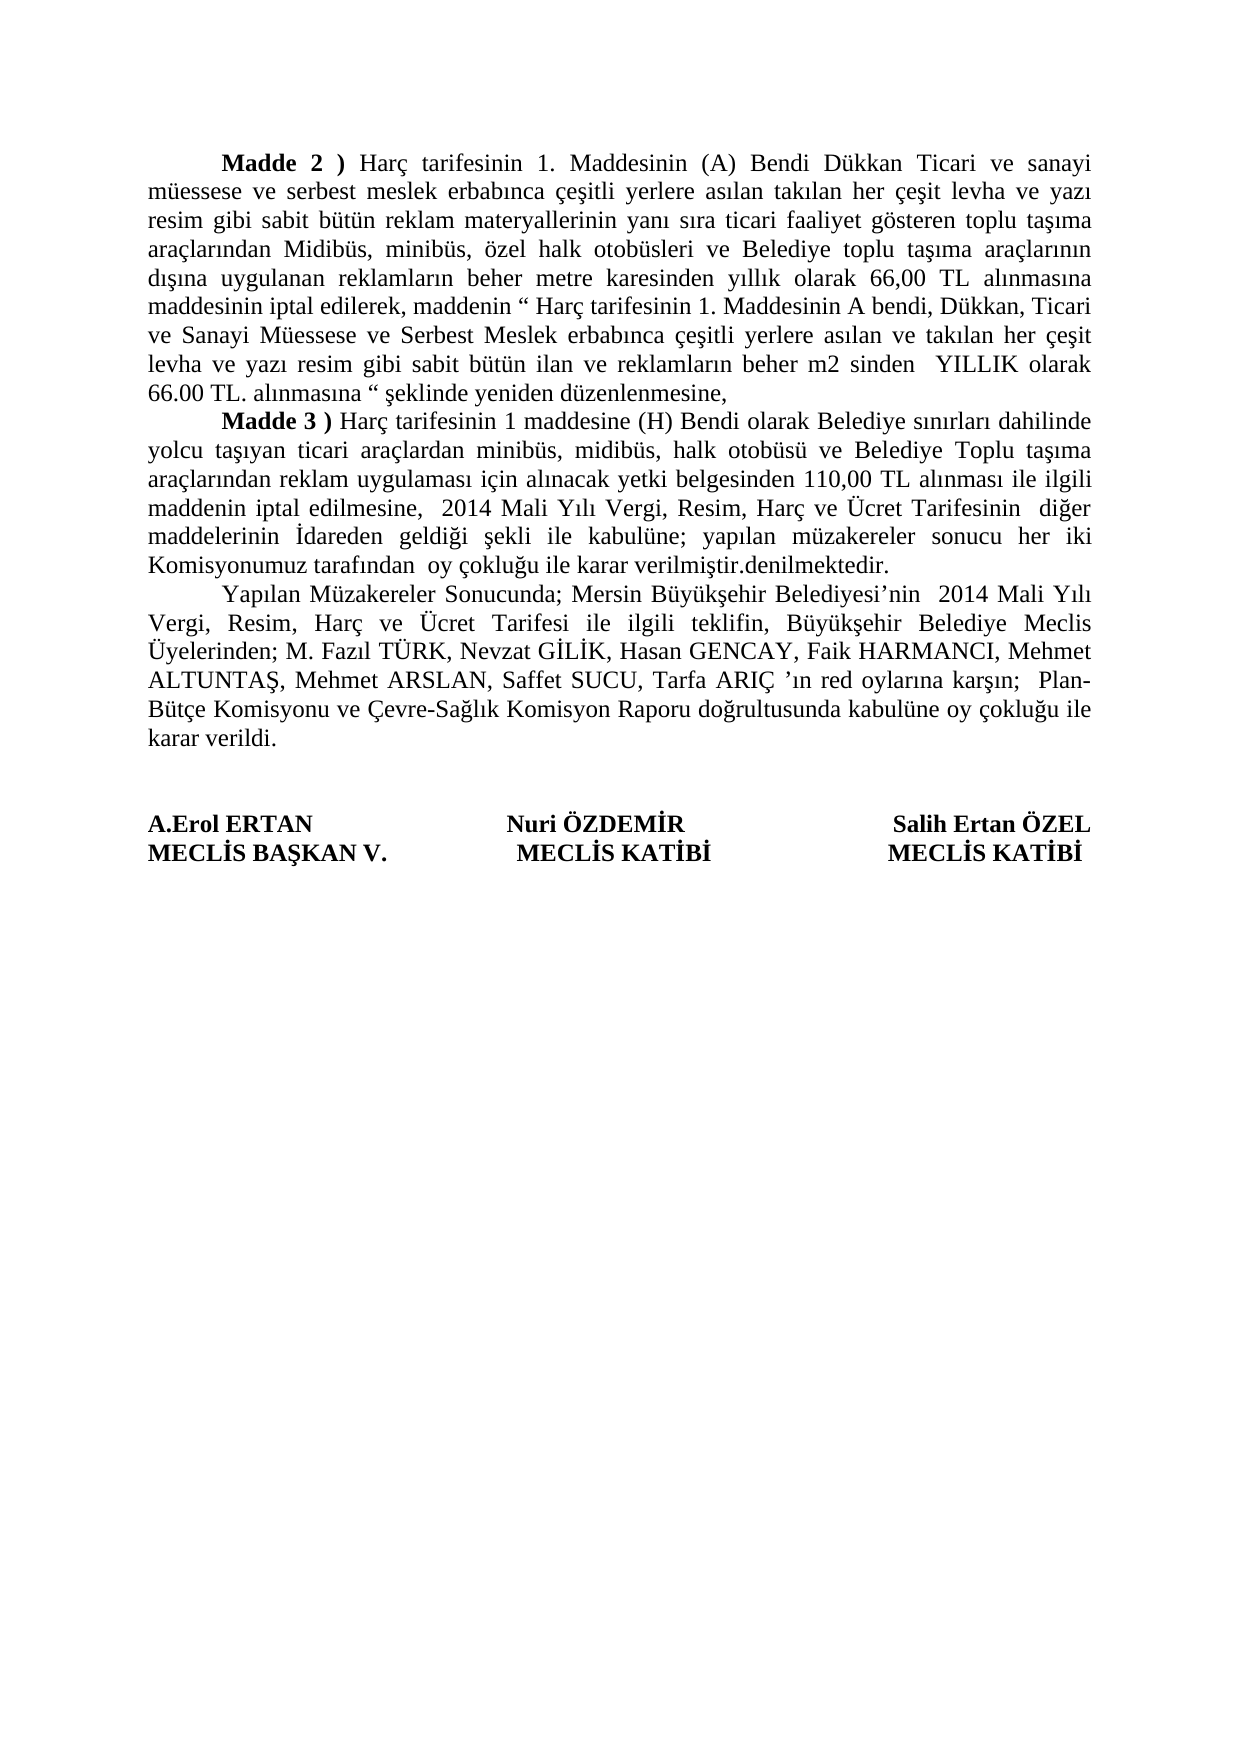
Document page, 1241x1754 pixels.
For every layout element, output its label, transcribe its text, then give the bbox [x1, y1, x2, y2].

text MECLİS BAŞKAN V. MECLİS KATİBİ MECLİS KATİBİ [148, 838, 1093, 866]
text Madde 3 ) Harç tarifesinin 1 maddesine (H) Bendi olarak Belediye sınırları dahilinde yolcu taşıyan ticari araçlardan minibüs, midibüs, halk otobüsü ve Belediye Toplu taşıma araçlarından reklam uygulaması için alınacak yetki belgesinden 110,00 TL alınması ile ilgili maddenin iptal edilmesine, 2014 Mali Yılı Vergi, Resim, Harç ve Ücret Tarifesinin diğer maddelerinin İdareden geldiği şekli ile kabulüne; yapılan müzakereler sonucu her iki Komisyonumuz tarafından oy çokluğu ile karar verilmiştir.denilmektedir. [148, 406, 1093, 579]
text Yapılan Müzakereler Sonucunda; Mersin Büyükşehir Belediyesi’nin 2014 Mali Yılı Vergi, Resim, Harç ve Ücret Tarifesi ile ilgili teklifin, Büyükşehir Belediye Meclis Üyelerinden; M. Fazıl TÜRK, Nevzat GİLİK, Hasan GENCAY, Faik HARMANCI, Mehmet ALTUNTAŞ, Mehmet ARSLAN, Saffet SUCU, Tarfa ARIÇ ’ın red oylarına karşın; Plan-Bütçe Komisyonu ve Çevre-Sağlık Komisyon Raporu doğrultusunda kabulüne oy çokluğu ile karar verildi. [148, 579, 1093, 751]
text Madde 2 ) Harç tarifesinin 1. Maddesinin (A) Bendi Dükkan Ticari ve sanayi müessese ve serbest meslek erbabınca çeşitli yerlere asılan takılan her çeşit levha ve yazı resim gibi sabit bütün reklam materyallerinin yanı sıra ticari faaliyet gösteren toplu taşıma araçlarından Midibüs, minibüs, özel halk otobüsleri ve Belediye toplu taşıma araçlarının dışına uygulanan reklamların beher metre karesinden yıllık olarak 66,00 TL alınmasına maddesinin iptal edilerek, maddenin “ Harç tarifesinin 1. Maddesinin A bendi, Dükkan, Ticari ve Sanayi Müessese ve Serbest Meslek erbabınca çeşitli yerlere asılan ve takılan her çeşit levha ve yazı resim gibi sabit bütün ilan ve reklamların beher m2 sinden YILLIK olarak 66.00 TL. alınmasına “ şeklinde yeniden düzenlenmesine, [148, 148, 1093, 406]
text A.Erol ERTAN Nuri ÖZDEMİR Salih Ertan ÖZEL [148, 809, 1093, 838]
